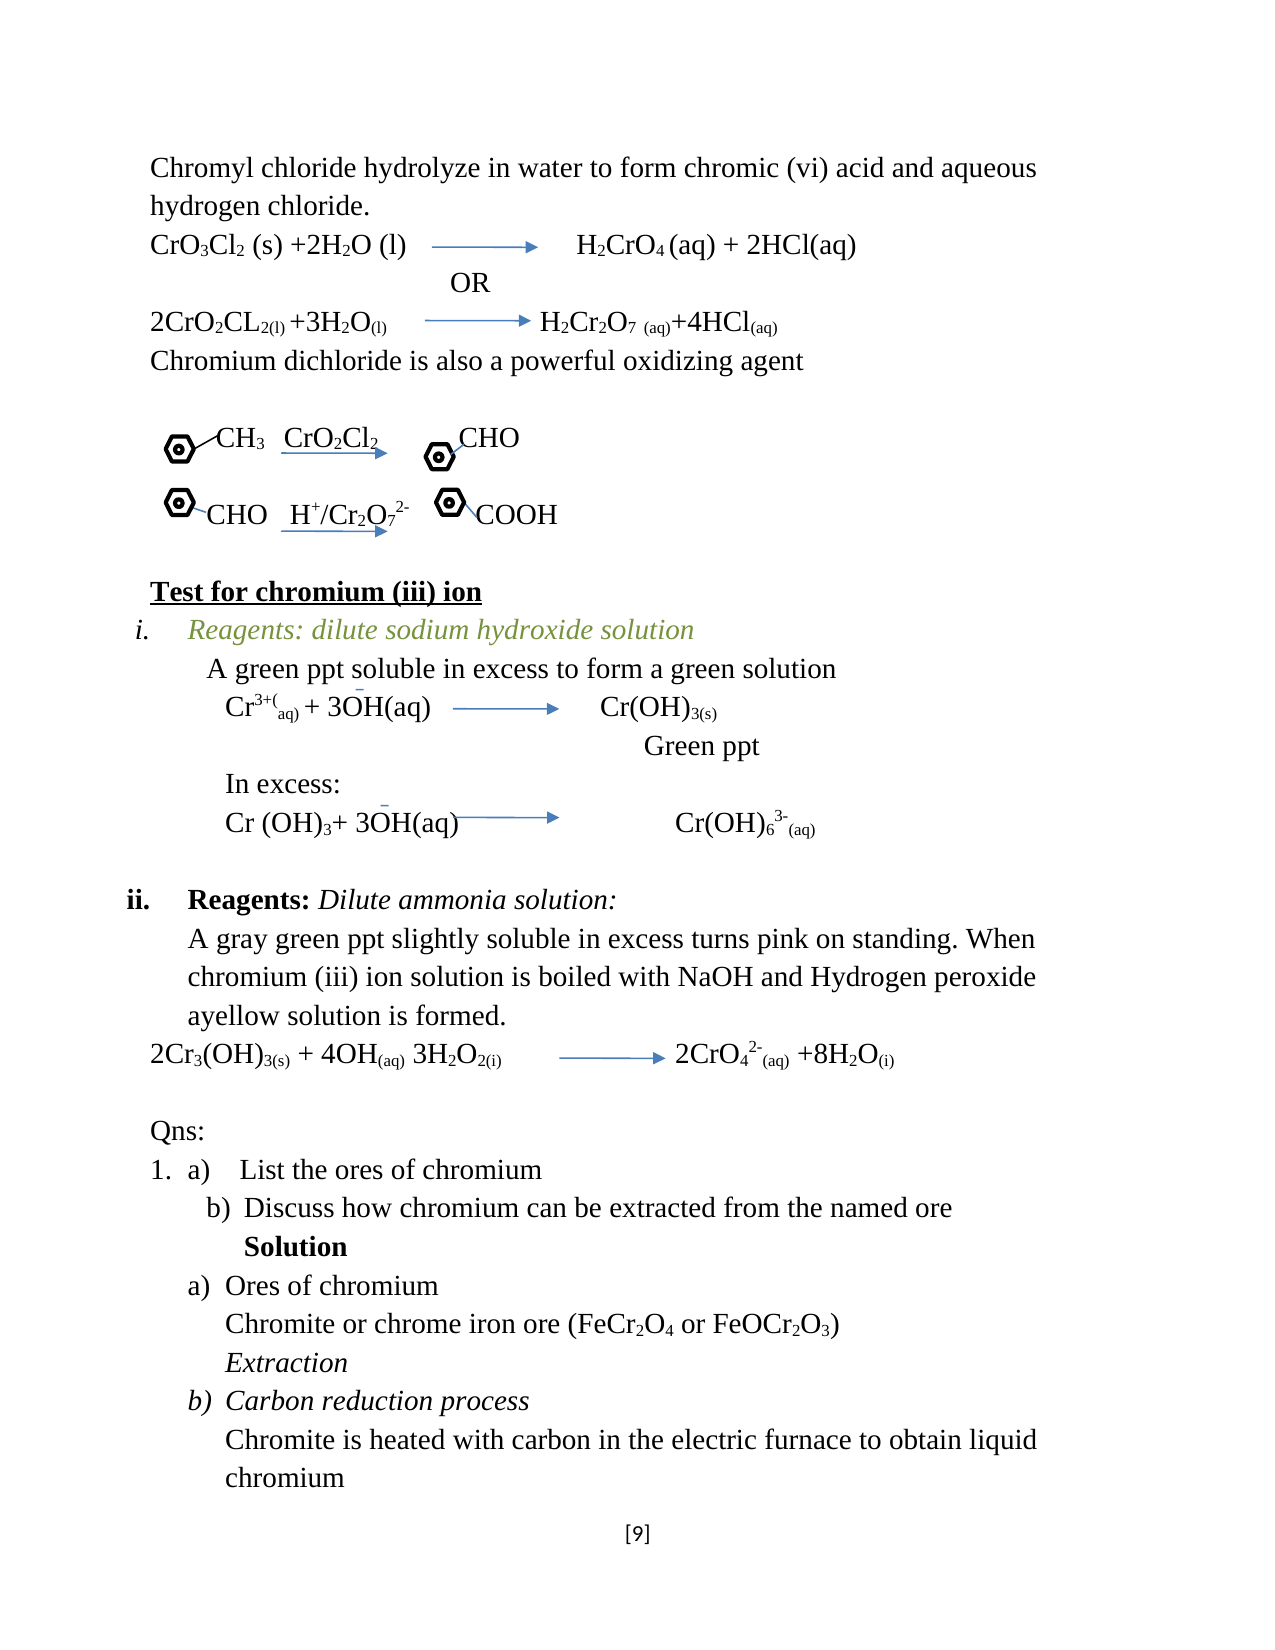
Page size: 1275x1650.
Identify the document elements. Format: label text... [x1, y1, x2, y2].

text 2CrO2CL2(l) +3H2O(l) H2Cr2O7 (aq)+4HCl(aq) [150, 304, 1125, 338]
text CrO3Cl2 (s) +2H2O (l) H2CrO4 (aq) + 2HCl(aq) [150, 227, 1125, 261]
text Test for chromium (iii) ion [150, 574, 1125, 607]
list Carbon reduction process [187, 1383, 1125, 1417]
text Chromium dichloride is also a powerful oxidizing agent [150, 343, 1125, 376]
list Solution [244, 1229, 1125, 1263]
list Discuss how chromium can be extracted from the named ore [206, 1191, 1125, 1224]
list Reagents: Dilute ammonia solution: [150, 882, 1125, 916]
list Cr (OH)3+ 3OH(aq) Cr(OH)63-(aq) [225, 805, 1125, 839]
list Reagents: dilute sodium hydroxide solution [150, 612, 1125, 646]
list Extraction [225, 1345, 1125, 1378]
list Ores of chromium [187, 1268, 1125, 1301]
text A gray green ppt slightly soluble in excess turns pink on standing. When chromium (iii) ion solution is boiled with NaOH and Hydrogen peroxide ayellow solution is formed. [187, 921, 1125, 1031]
text Qns: [150, 1113, 1125, 1147]
list a) List the ores of chromium [150, 1152, 1125, 1186]
list Chromite or chrome iron ore (FeCr2O4 or FeOCr2O3) [225, 1306, 1125, 1340]
list Chromite is heated with carbon in the electric furnace to obtain liquid chromium [225, 1422, 1125, 1494]
text 2Cr3(OH)3(s) + 4OH(aq) 3H2O2(i) 2CrO42-(aq) +8H2O(i) [150, 1036, 1125, 1070]
list In excess: [225, 767, 1125, 800]
list Cr3+(aq) + 3OH(aq) Cr(OH)3(s) [225, 689, 1125, 723]
text CH3 CrO2Cl2 CHO [150, 420, 1125, 453]
text CHO H+/Cr2O72- COOH [150, 497, 1125, 530]
text OR [450, 266, 1125, 299]
list Green ppt [225, 728, 1125, 762]
text Chromyl chloride hydrolyze in water to form chromic (vi) acid and aqueous hydrogen chloride. [150, 150, 1125, 222]
text A green ppt soluble in excess to form a green solution [150, 651, 1125, 684]
